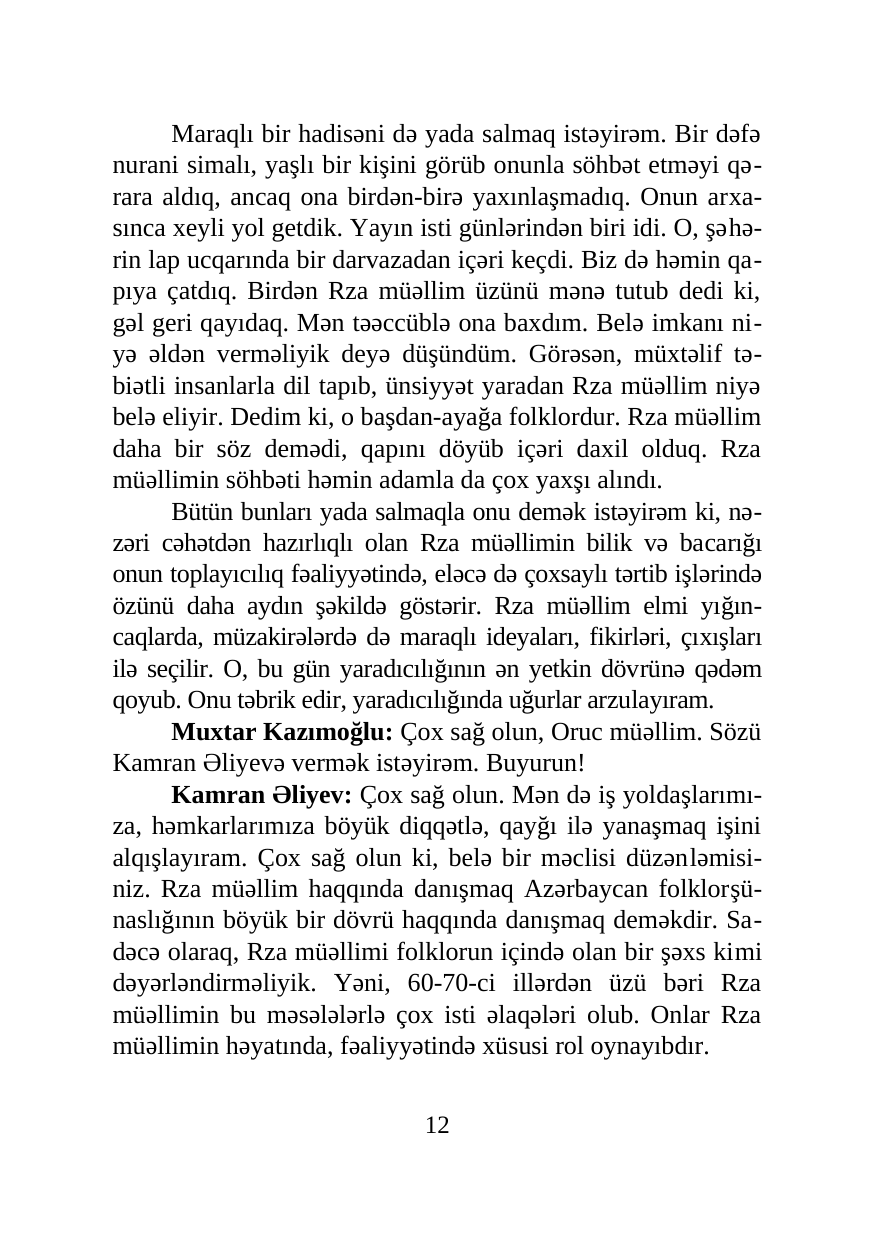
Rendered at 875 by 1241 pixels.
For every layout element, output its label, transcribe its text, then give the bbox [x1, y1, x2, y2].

text Maraqlı bir hadisəni də yada salmaq istəyirəm. Bir dəfə nurani simalı, yaşlı bir kişini görüb onunla söhbət etməyi qərara aldıq, ancaq ona birdən-birə yaxınlaşmadıq. Onun arxasınca xeyli yol getdik. Yayın isti günlərindən biri idi. O, şəhərin lap ucqarında bir darvazadan içəri keçdi. Biz də həmin qapıya çatdıq. Birdən Rza müəllim üzünü mənə tutub dedi ki, gəl geri qayıdaq. Mən təəccüblə ona baxdım. Belə imkanı niyə əldən verməliyik deyə düşündüm. Görəsən, müxtəlif təbiətli insanlarla dil tapıb, ünsiyyət yaradan Rza müəllim niyə belə eliyir. Dedim ki, o başdan-ayağa folklordur. Rza müəllim daha bir söz demədi, qapını döyüb içəri daxil olduq. Rza müəllimin söhbəti həmin adamla da çox yaxşı alındı. [112, 118, 762, 494]
text Muxtar Kazımoğlu: Çox sağ olun, Oruc müəllim. Sözü Kamran Əliyevə vermək istəyirəm. Buyurun! [112, 716, 762, 777]
text Bütün bunları yada salmaqla onu demək istəyirəm ki, nəzəri cəhətdən hazırlıqlı olan Rza müəllimin bilik və bacarığı onun toplayıcılıq fəaliyyətində, eləcə də çoxsaylı tərtib işlərində özünü daha aydın şəkildə göstərir. Rza müəllim elmi yığıncaqlarda, müzakirələrdə də maraqlı ideyaları, fikirləri, çıxışları ilə seçilir. O, bu gün yaradıcılığının ən yetkin dövrünə qədəm qoyub. Onu təbrik edir, yaradıcılığında uğurlar arzulayıram. [112, 496, 762, 714]
text Kamran Əliyev: Çox sağ olun. Mən də iş yoldaşlarımıza, həmkarlarımıza böyük diqqətlə, qayğı ilə yanaşmaq işini alqışlayıram. Çox sağ olun ki, belə bir məclisi düzənləmisiniz. Rza müəllim haqqında danışmaq Azərbaycan folklorşünaslığının böyük bir dövrü haqqında danışmaq deməkdir. Sadəcə olaraq, Rza müəllimi folklorun içində olan bir şəxs kimi dəyərləndirməliyik. Yəni, 60-70-ci illərdən üzü bəri Rza müəllimin bu məsələlərlə çox isti əlaqələri olub. Onlar Rza müəllimin həyatında, fəaliyyətində xüsusi rol oynayıbdır. [112, 779, 762, 1060]
